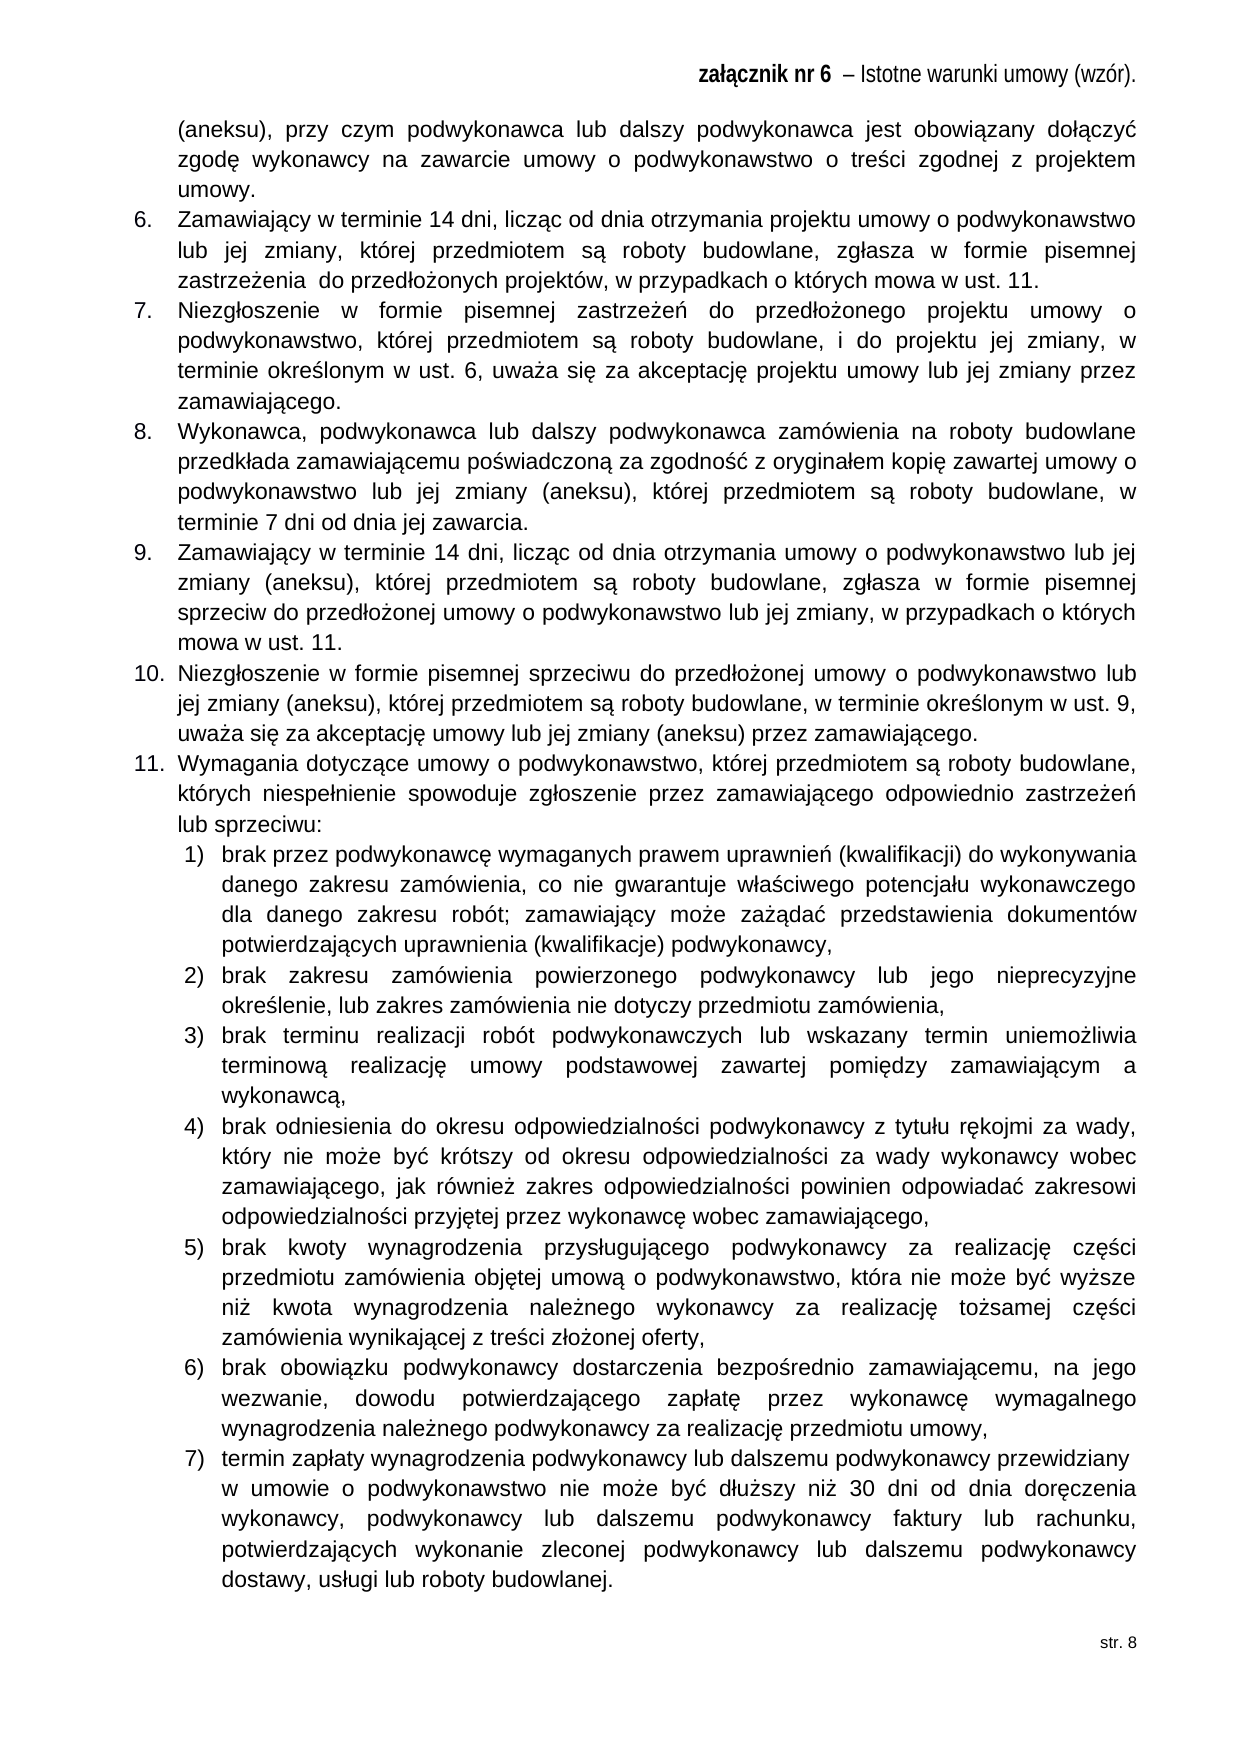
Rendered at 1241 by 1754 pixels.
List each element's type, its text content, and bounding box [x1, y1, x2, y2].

list brak kwoty wynagrodzenia przysługującego podwykonawcy za realizację części przedmiotu zamówienia objętej umową o podwykonawstwo, która nie może być wyższe niż kwota wynagrodzenia należnego wykonawcy za realizację tożsamej części zamówienia wynikającej z treści złożonej oferty, [184, 1233, 1137, 1351]
list brak przez podwykonawcę wymaganych prawem uprawnień (kwalifikacji) do wykonywania danego zakresu zamówienia, co nie gwarantuje właściwego potencjału wykonawczego dla danego zakresu robót; zamawiający może zażądać przedstawienia dokumentów potwierdzających uprawnienia (kwalifikacje) podwykonawcy, [184, 841, 1137, 958]
list Zamawiający w terminie 14 dni, licząc od dnia otrzymania projektu umowy o podwykonawstwo lub jej zmiany, której przedmiotem są roboty budowlane, zgłasza w formie pisemnej zastrzeżenia do przedłożonych projektów, w przypadkach o których mowa w ust. 11. [133, 206, 1137, 293]
list brak odniesienia do okresu odpowiedzialności podwykonawcy z tytułu rękojmi za wady, który nie może być krótszy od okresu odpowiedzialności za wady wykonawcy wobec zamawiającego, jak również zakres odpowiedzialności powinien odpowiadać zakresowi odpowiedzialności przyjętej przez wykonawcę wobec zamawiającego, [184, 1113, 1137, 1230]
list Wykonawca, podwykonawca lub dalszy podwykonawca zamówienia na roboty budowlane przedkłada zamawiającemu poświadczoną za zgodność z oryginałem kopię zawartej umowy o podwykonawstwo lub jej zmiany (aneksu), której przedmiotem są roboty budowlane, w terminie 7 dni od dnia jej zawarcia. [133, 418, 1137, 535]
list Zamawiający w terminie 14 dni, licząc od dnia otrzymania umowy o podwykonawstwo lub jej zmiany (aneksu), której przedmiotem są roboty budowlane, zgłasza w formie pisemnej sprzeciw do przedłożonej umowy o podwykonawstwo lub jej zmiany, w przypadkach o których mowa w ust. 11. [133, 539, 1137, 656]
list Wymagania dotyczące umowy o podwykonawstwo, której przedmiotem są roboty budowlane, których niespełnienie spowoduje zgłoszenie przez zamawiającego odpowiednio zastrzeżeń lub sprzeciwu: [133, 750, 1137, 837]
list brak obowiązku podwykonawcy dostarczenia bezpośrednio zamawiającemu, na jego wezwanie, dowodu potwierdzającego zapłatę przez wykonawcę wymagalnego wynagrodzenia należnego podwykonawcy za realizację przedmiotu umowy, [184, 1354, 1137, 1441]
list Niezgłoszenie w formie pisemnej sprzeciwu do przedłożonej umowy o podwykonawstwo lub jej zmiany (aneksu), której przedmiotem są roboty budowlane, w terminie określonym w ust. 9, uważa się za akceptację umowy lub jej zmiany (aneksu) przez zamawiającego. [133, 659, 1137, 746]
list Niezgłoszenie w formie pisemnej zastrzeżeń do przedłożonego projektu umowy o podwykonawstwo, której przedmiotem są roboty budowlane, i do projektu jej zmiany, w terminie określonym w ust. 6, uważa się za akceptację projektu umowy lub jej zmiany przez zamawiającego. [133, 297, 1137, 414]
list brak terminu realizacji robót podwykonawczych lub wskazany termin uniemożliwia terminową realizację umowy podstawowej zawartej pomiędzy zamawiającym a wykonawcą, [184, 1022, 1137, 1109]
list termin zapłaty wynagrodzenia podwykonawcy lub dalszemu podwykonawcy przewidziany w umowie o podwykonawstwo nie może być dłuższy niż 30 dni od dnia doręczenia wykonawcy, podwykonawcy lub dalszemu podwykonawcy faktury lub rachunku, potwierdzających wykonanie zleconej podwykonawcy lub dalszemu podwykonawcy dostawy, usługi lub roboty budowlanej. [184, 1445, 1137, 1592]
list brak zakresu zamówienia powierzonego podwykonawcy lub jego nieprecyzyjne określenie, lub zakres zamówienia nie dotyczy przedmiotu zamówienia, [184, 962, 1137, 1018]
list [133, 116, 1137, 203]
